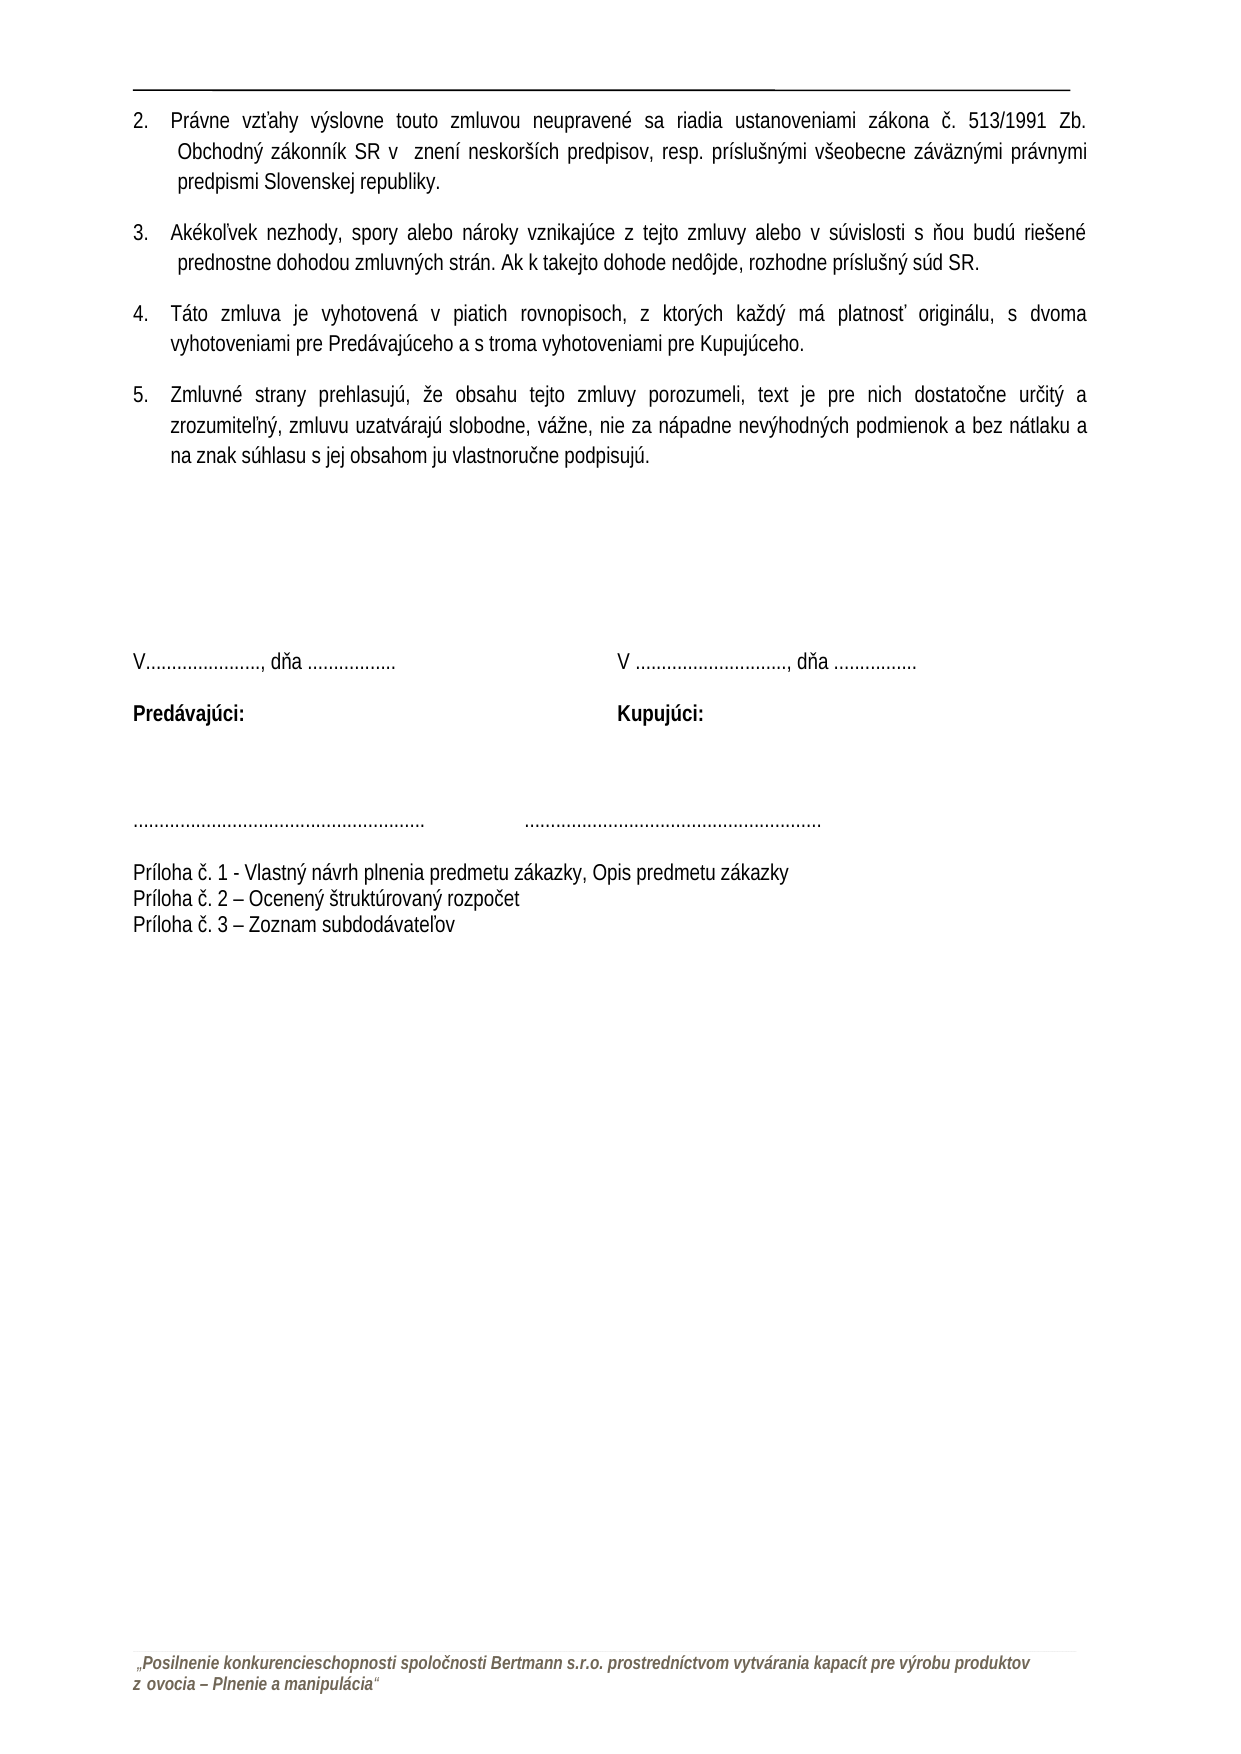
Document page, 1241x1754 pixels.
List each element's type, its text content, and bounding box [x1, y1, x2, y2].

text ........................................................ ......................................................... [133, 806, 1087, 832]
text Príloha č. 3 – Zoznam subdodávateľov [133, 911, 1087, 937]
text Príloha č. 1 - Vlastný návrh plnenia predmetu zákazky, Opis predmetu zákazky [133, 858, 1087, 885]
list Táto zmluva je vyhotovená v piatich rovnopisoch, z ktorých každý má platnosť originálu, s dvoma vyhotoveniami pre Predávajúceho a s troma vyhotoveniami pre Kupujúceho. [133, 300, 1087, 357]
text V......................, dňa ................. V ............................., dňa ................ [133, 648, 1087, 674]
list Zmluvné strany prehlasujú, že obsahu tejto zmluvy porozumeli, text je pre nich dostatočne určitý a zrozumiteľný, zmluvu uzatvárajú slobodne, vážne, nie za nápadne nevýhodných podmienok a bez nátlaku a na znak súhlasu s jej obsahom ju vlastnoručne podpisujú. [133, 381, 1087, 468]
list Právne vzťahy výslovne touto zmluvou neupravené sa riadia ustanoveniami zákona č. 513/1991 Zb. Obchodný zákonník SR v znení neskorších predpisov, resp. príslušnými všeobecne záväznými právnymi predpismi Slovenskej republiky. [133, 107, 1087, 194]
text Príloha č. 2 – Ocenený štruktúrovaný rozpočet [133, 885, 1087, 911]
text Predávajúci: Kupujúci: [133, 700, 1087, 727]
list Akékoľvek nezhody, spory alebo nároky vznikajúce z tejto zmluvy alebo v súvislosti s ňou budú riešené prednostne dohodou zmluvných strán. Ak k takejto dohode nedôjde, rozhodne príslušný súd SR. [133, 219, 1087, 275]
